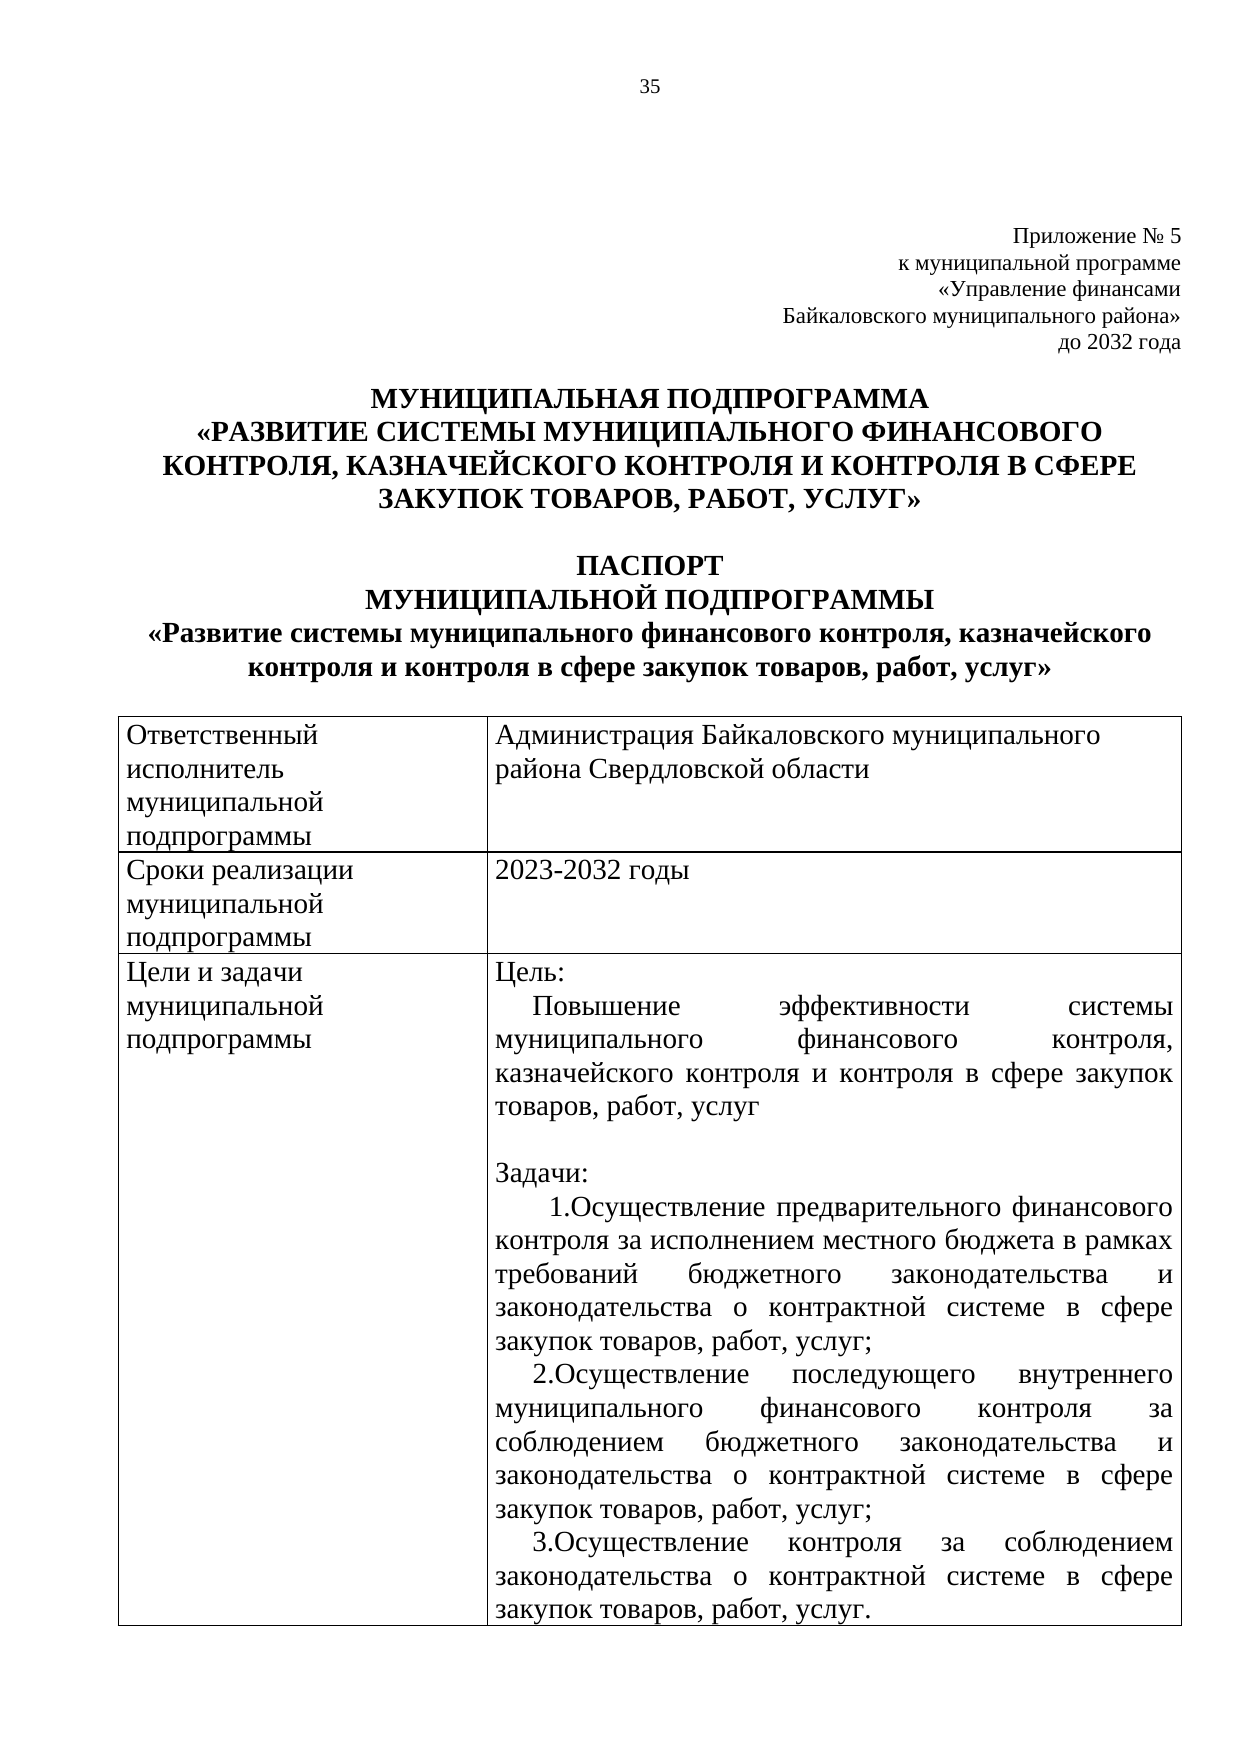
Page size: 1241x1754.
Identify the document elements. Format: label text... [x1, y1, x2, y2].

text МУНИЦИПАЛЬНОЙ ПОДПРОГРАММЫ [118, 582, 1181, 616]
text МУНИЦИПАЛЬНАЯ ПОДПРОГРАММА [118, 381, 1181, 414]
text до 2032 года [118, 328, 1181, 354]
text к муниципальной программе [118, 249, 1181, 275]
text «РАЗВИТИЕ СИСТЕМЫ МУНИЦИПАЛЬНОГО ФИНАНСОВОГО КОНТРОЛЯ, КАЗНАЧЕЙСКОГО КОНТРОЛЯ И КОНТРОЛЯ В СФЕРЕ ЗАКУПОК ТОВАРОВ, РАБОТ, УСЛУГ» [118, 414, 1181, 515]
table_cell 2023-2032 годы [488, 853, 1181, 953]
text Приложение № 5 [118, 223, 1181, 249]
table_header Ответственный исполнитель муниципальной подпрограммы [119, 717, 487, 851]
table_cell Сроки реализации муниципальной подпрограммы [119, 853, 487, 953]
text ПАСПОРТ [118, 548, 1181, 582]
text «Управление финансами [118, 275, 1181, 302]
table_cell Цель: Повышение эффективности системы муниципального финансового контроля, казначейского контроля и контроля в сфере закупок товаров, работ, услуг Задачи: 1.Осуществление предварительного финансового контроля за исполнением местного бюджета в рамках требований бюджетного законодательства и законодательства о контрактной системе в сфере закупок товаров, работ, услуг; 2.Осуществление последующего внутреннего муниципального финансового контроля за соблюдением бюджетного законодательства и законодательства о контрактной системе в сфере закупок товаров, работ, услуг; 3.Осуществление контроля за соблюдением законодательства о контрактной системе в сфере закупок товаров, работ, услуг. [488, 954, 1181, 1625]
table_cell Цели и задачи муниципальной подпрограммы [119, 954, 487, 1625]
text Байкаловского муниципального района» [118, 302, 1181, 328]
table_header Администрация Байкаловского муниципального района Свердловской области [488, 717, 1181, 851]
text «Развитие системы муниципального финансового контроля, казначейского контроля и контроля в сфере закупок товаров, работ, услуг» [118, 616, 1181, 683]
